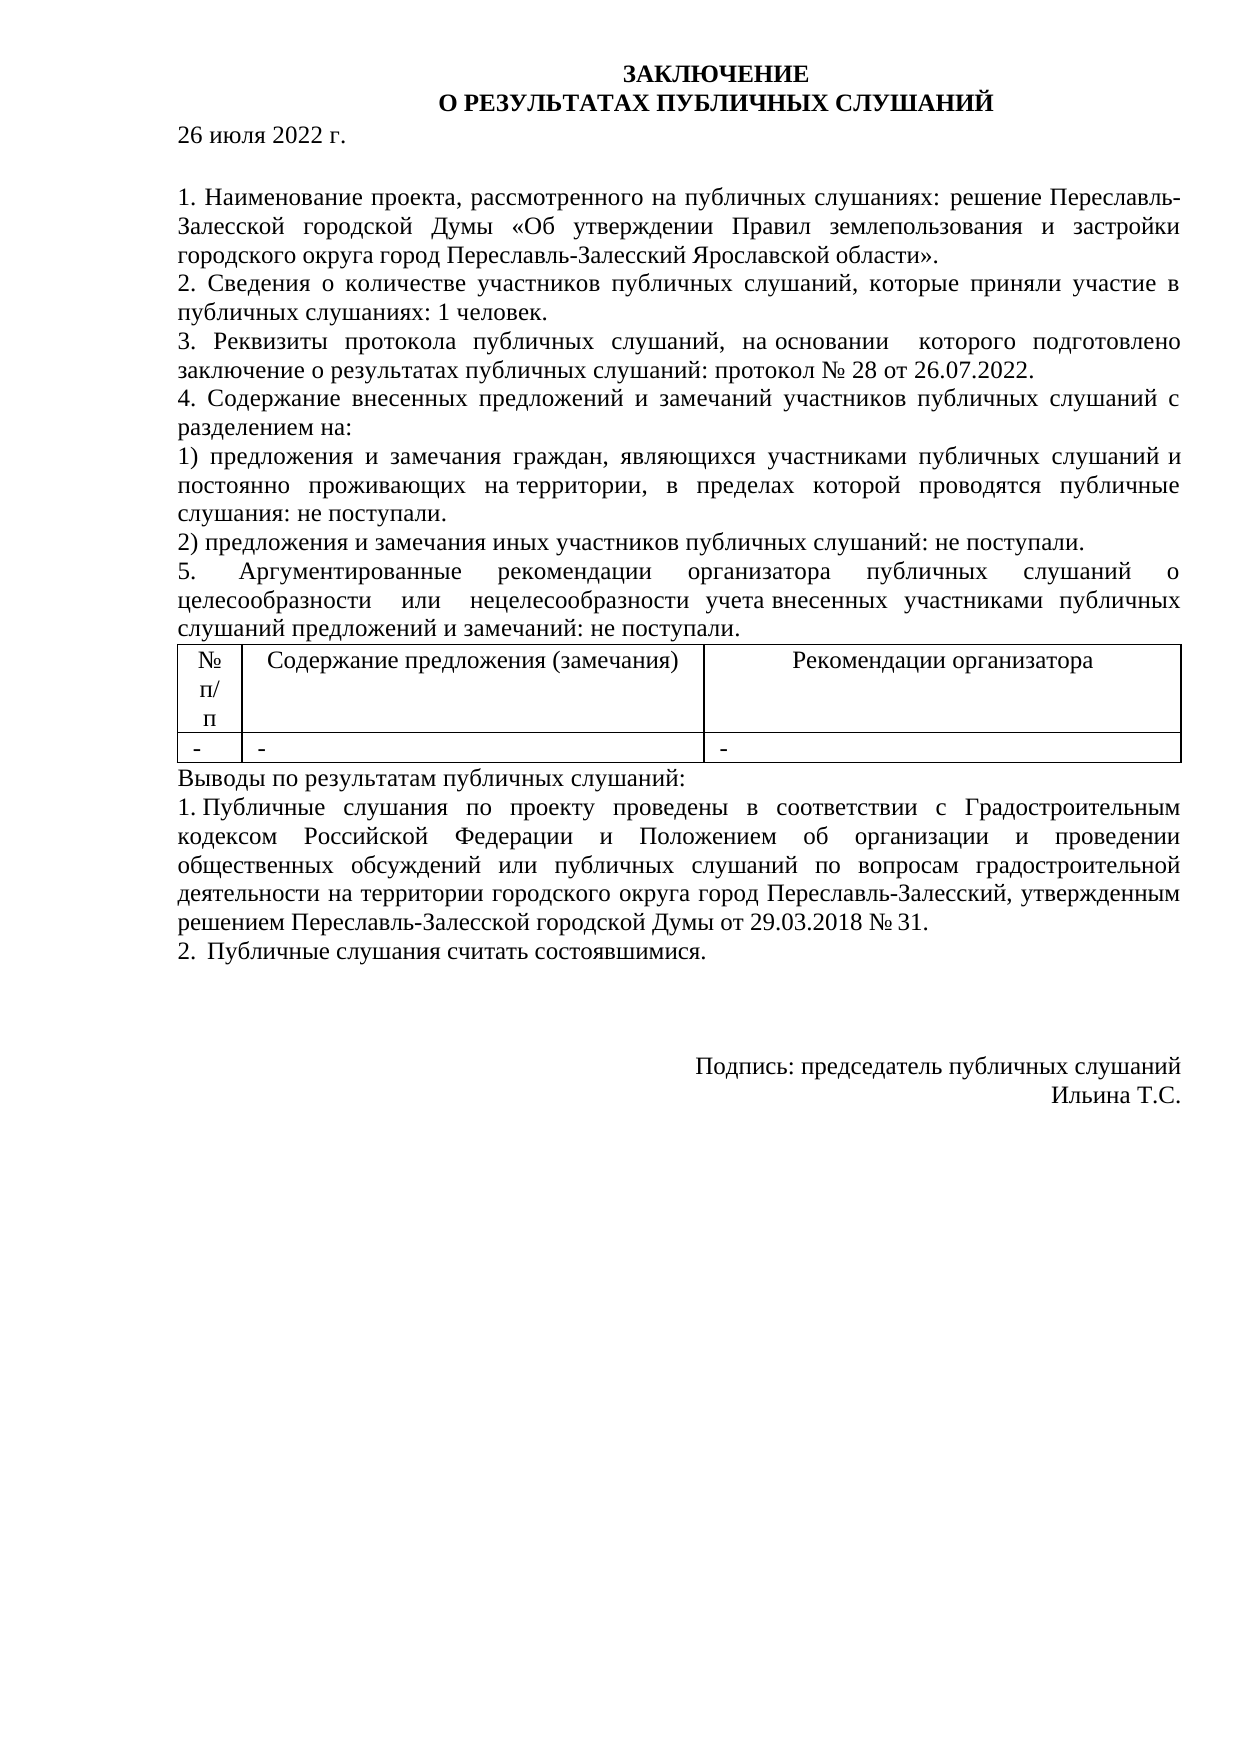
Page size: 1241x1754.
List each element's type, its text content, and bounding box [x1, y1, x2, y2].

text 2. Сведения о количестве участников публичных слушаний, которые приняли участие в публичных слушаниях: 1 человек. [177, 268, 1181, 326]
text 2. Публичные слушания считать состоявшимися. [177, 936, 1181, 965]
text 3. Реквизиты протокола публичных слушаний, на основании которого подготовлено заключение о результатах публичных слушаний: протокол № 28 от 26.07.2022. [177, 326, 1181, 383]
text Ильина Т.С. [177, 1080, 1181, 1108]
table_cell Рекомендации организатора [705, 645, 1180, 732]
text ЗАКЛЮЧЕНИЕ [177, 59, 1181, 88]
text 1. Публичные слушания по проекту проведены в соответствии с Градостроительным кодексом Российской Федерации и Положением об организации и проведении общественных обсуждений или публичных слушаний по вопросам градостроительной деятельности на территории городского округа город Переславль-Залесский, утвержденным решением Переславль-Залесской городской Думы от 29.03.2018 № 31. [177, 792, 1181, 936]
text Подпись: председатель публичных слушаний [177, 1051, 1181, 1080]
text 1. Наименование проекта, рассмотренного на публичных слушаниях: решение Переславль-Залесской городской Думы «Об утверждении Правил землепользования и застройки городского округа город Переславль-Залесский Ярославской области». [177, 182, 1181, 268]
table_cell - [243, 733, 703, 762]
text 5. Аргументированные рекомендации организатора публичных слушаний о целесообразности или нецелесообразности учета внесенных участниками публичных слушаний предложений и замечаний: не поступали. [177, 556, 1181, 642]
text 1) предложения и замечания граждан, являющихся участниками публичных слушаний и постоянно проживающих на территории, в пределах которой проводятся публичные слушания: не поступали. [177, 441, 1181, 527]
text 4. Содержание внесенных предложений и замечаний участников публичных слушаний с разделением на: [177, 383, 1181, 441]
text 2) предложения и замечания иных участников публичных слушаний: не поступали. [177, 527, 1181, 556]
table_cell - [705, 733, 1180, 762]
table_cell Содержание предложения (замечания) [243, 645, 703, 732]
text О РЕЗУЛЬТАТАХ ПУБЛИЧНЫХ СЛУШАНИЙ [177, 88, 1181, 117]
text 26 июля 2022 г. [177, 117, 1181, 149]
table_cell № п/п [178, 645, 241, 732]
text Выводы по результатам публичных слушаний: [177, 763, 1181, 792]
table_cell - [178, 733, 241, 762]
